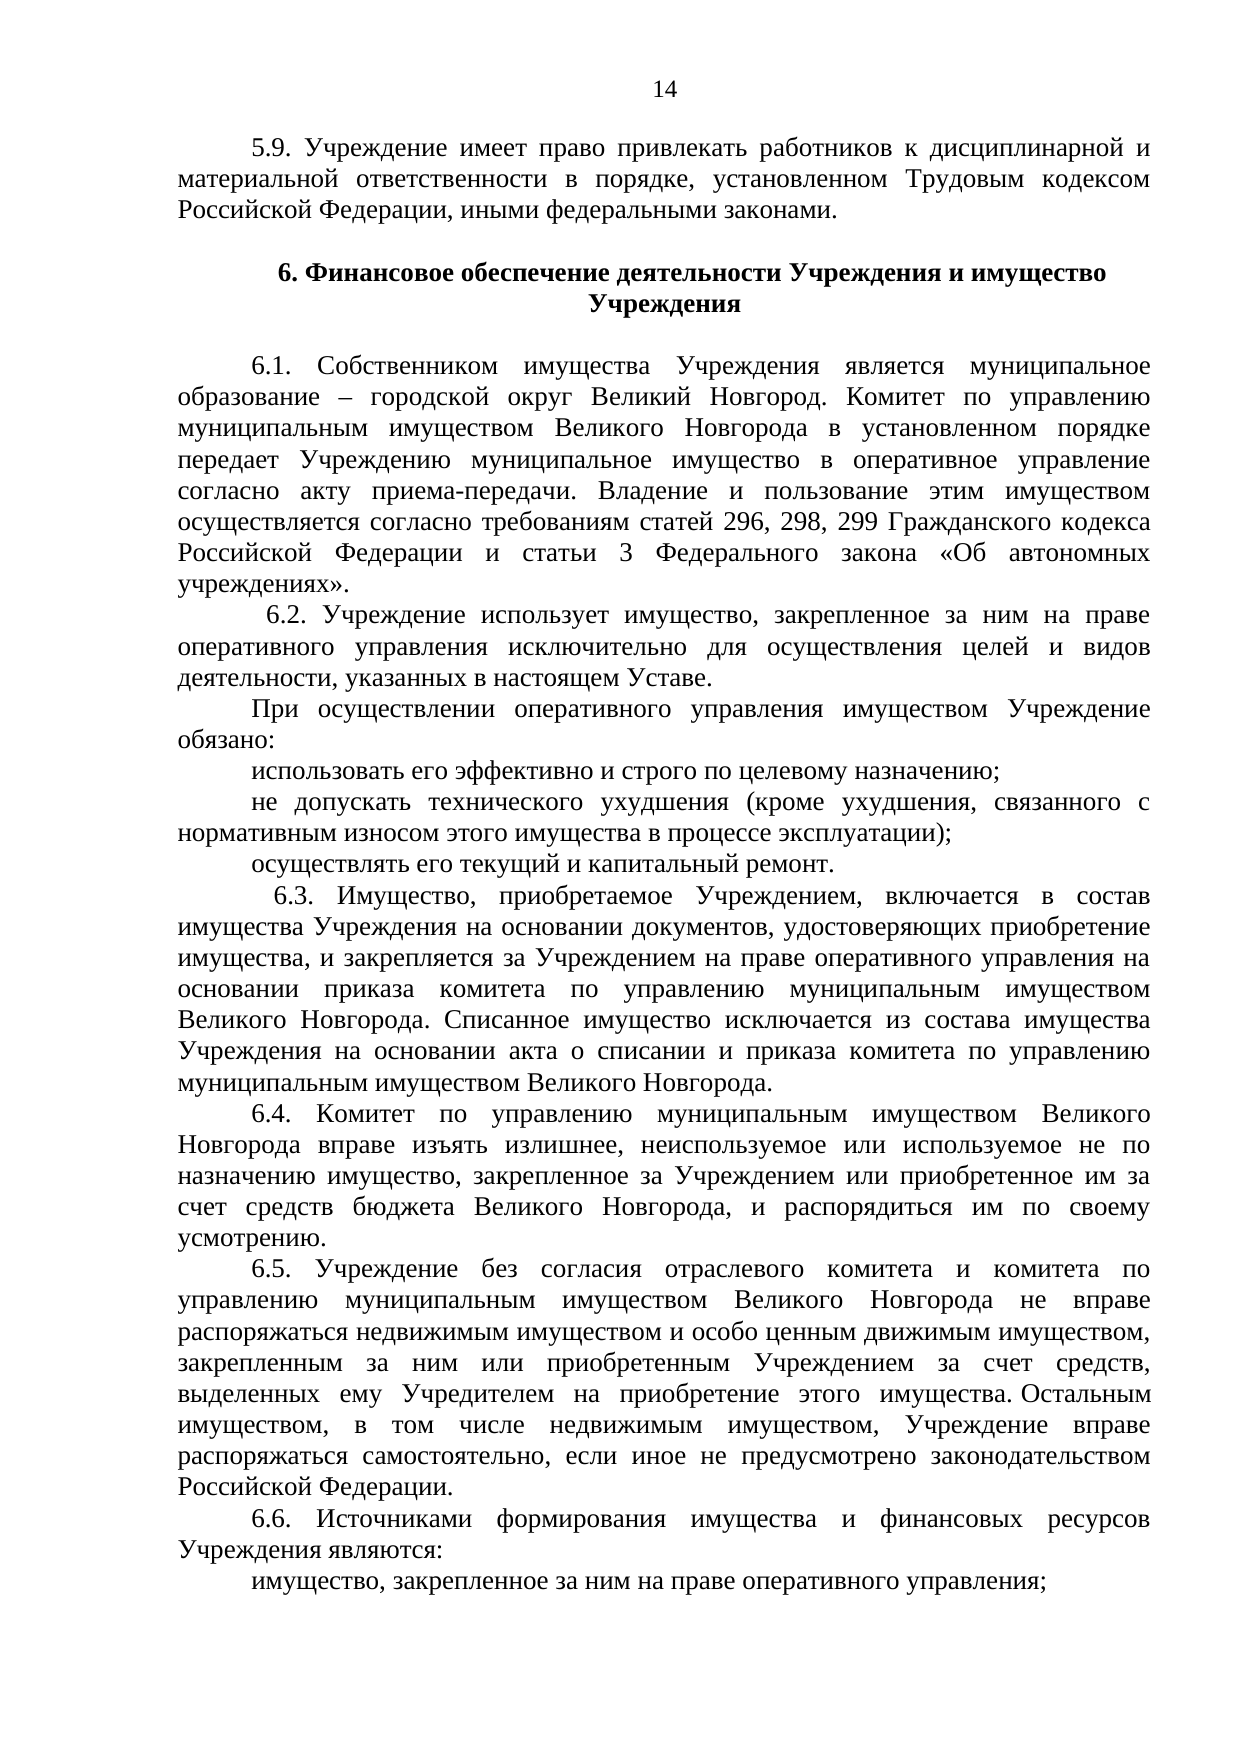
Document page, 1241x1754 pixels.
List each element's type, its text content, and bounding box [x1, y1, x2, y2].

text имущество, закрепленное за ним на праве оперативного управления; [177, 1564, 1152, 1595]
text 5.9. Учреждение имеет право привлекать работников к дисциплинарной и материальной ответственности в порядке, установленном Трудовым кодексом Российской Федерации, иными федеральными законами. [177, 131, 1152, 225]
text 6. Финансовое обеспечение деятельности Учреждения и имущество Учреждения [177, 256, 1152, 318]
text 6.6. Источниками формирования имущества и финансовых ресурсов Учреждения являются: [177, 1502, 1152, 1564]
text использовать его эффективно и строго по целевому назначению; [177, 754, 1152, 785]
text не допускать технического ухудшения (кроме ухудшения, связанного с нормативным износом этого имущества в процессе эксплуатации); [177, 785, 1152, 848]
text 6.5. Учреждение без согласия отраслевого комитета и комитета по управлению муниципальным имуществом Великого Новгорода не вправе распоряжаться недвижимым имуществом и особо ценным движимым имуществом, закрепленным за ним или приобретенным Учреждением за счет средств, выделенных ему Учредителем на приобретение этого имущества. Остальным имуществом, в том числе недвижимым имуществом, Учреждение вправе распоряжаться самостоятельно, если иное не предусмотрено законодательством Российской Федерации. [177, 1252, 1152, 1502]
text 6.4. Комитет по управлению муниципальным имуществом Великого Новгорода вправе изъять излишнее, неиспользуемое или используемое не по назначению имущество, закрепленное за Учреждением или приобретенное им за счет средств бюджета Великого Новгорода, и распорядиться им по своему усмотрению. [177, 1097, 1152, 1252]
text 6.2. Учреждение использует имущество, закрепленное за ним на праве оперативного управления исключительно для осуществления целей и видов деятельности, указанных в настоящем Уставе. [177, 598, 1152, 692]
text 6.1. Собственником имущества Учреждения является муниципальное образование – городской округ Великий Новгород. Комитет по управлению муниципальным имуществом Великого Новгорода в установленном порядке передает Учреждению муниципальное имущество в оперативное управление согласно акту приема-передачи. Владение и пользование этим имуществом осуществляется согласно требованиям статей 296, 298, 299 Гражданского кодекса Российской Федерации и статьи 3 Федерального закона «Об автономных учреждениях». [177, 349, 1152, 598]
text При осуществлении оперативного управления имуществом Учреждение обязано: [177, 692, 1152, 754]
text 6.3. Имущество, приобретаемое Учреждением, включается в состав имущества Учреждения на основании документов, удостоверяющих приобретение имущества, и закрепляется за Учреждением на праве оперативного управления на основании приказа комитета по управлению муниципальным имуществом Великого Новгорода. Списанное имущество исключается из состава имущества Учреждения на основании акта о списании и приказа комитета по управлению муниципальным имуществом Великого Новгорода. [177, 879, 1152, 1097]
text осуществлять его текущий и капитальный ремонт. [177, 848, 1152, 879]
